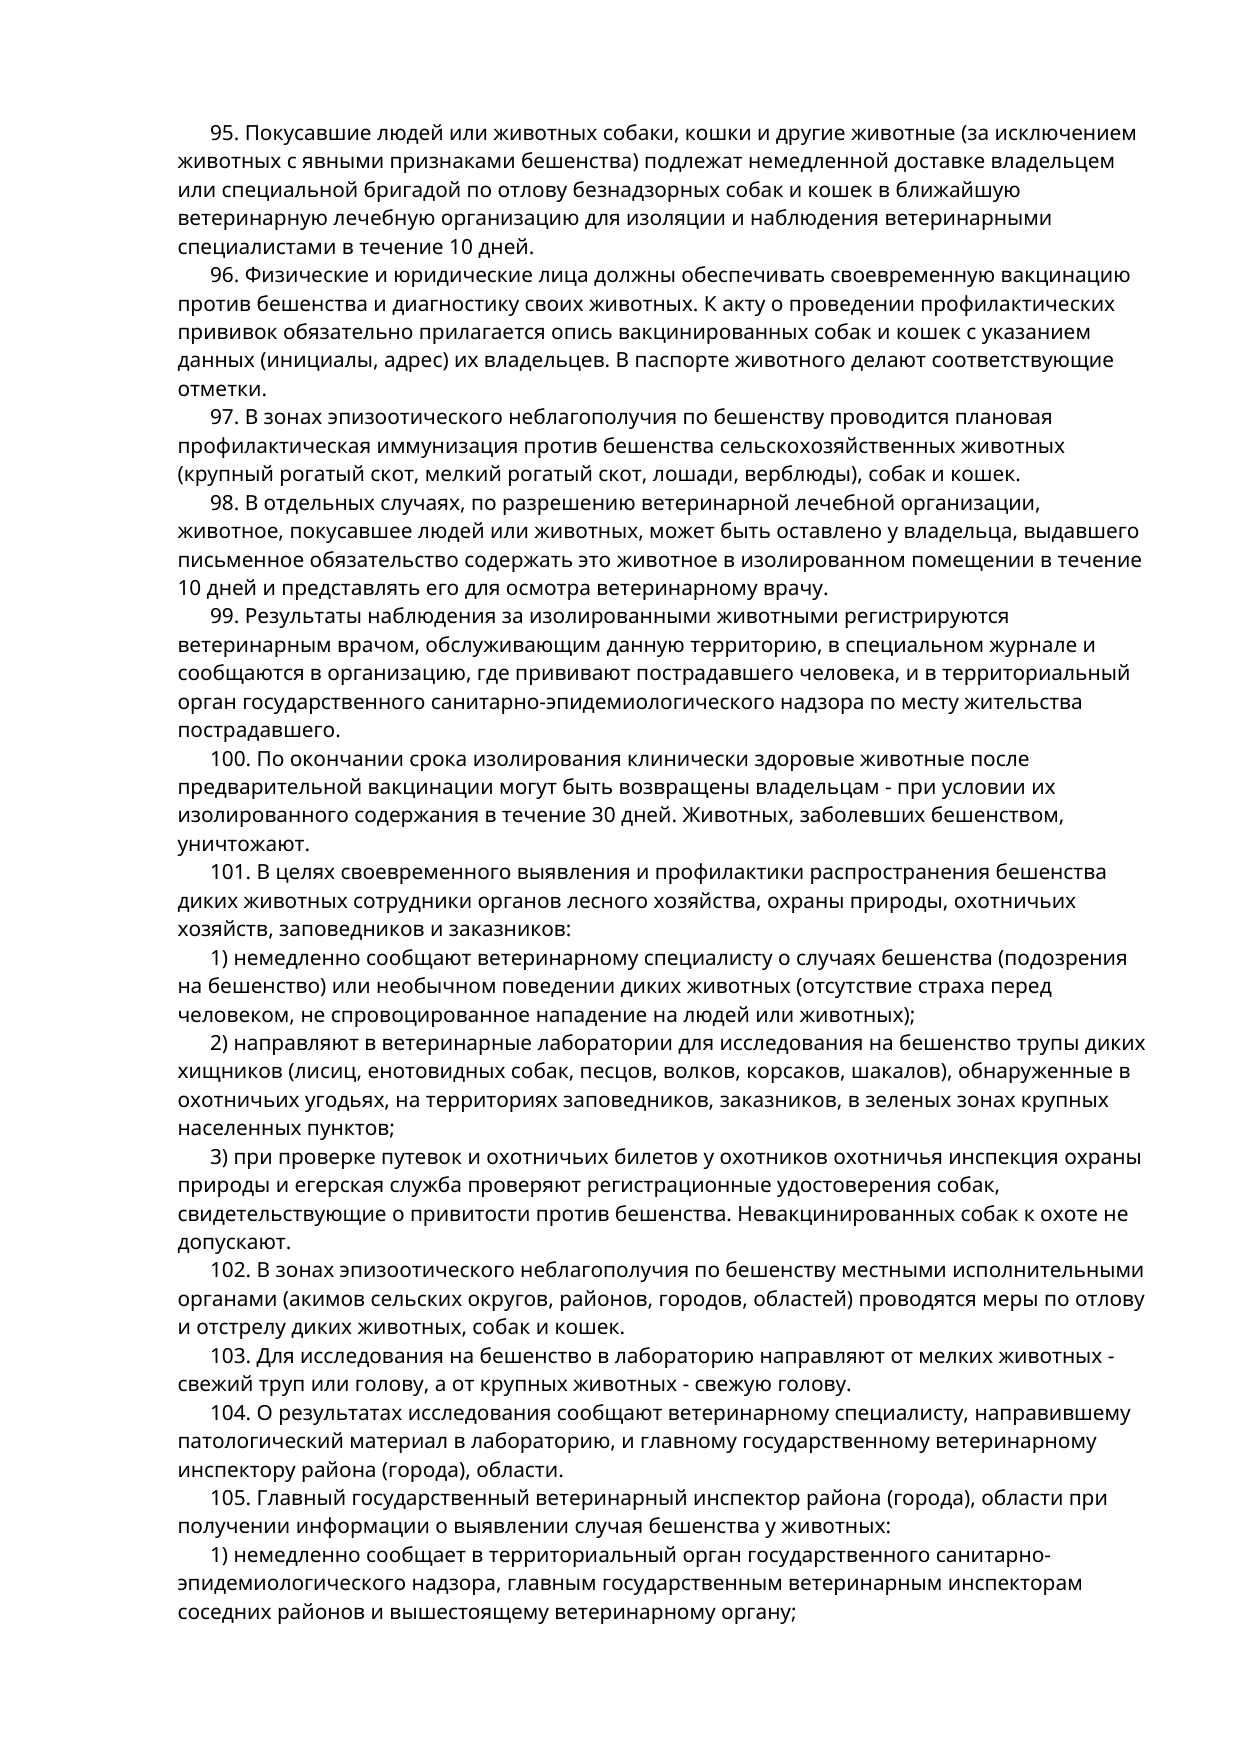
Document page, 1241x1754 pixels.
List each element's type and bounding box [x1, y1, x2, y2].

text [177, 118, 1152, 1625]
